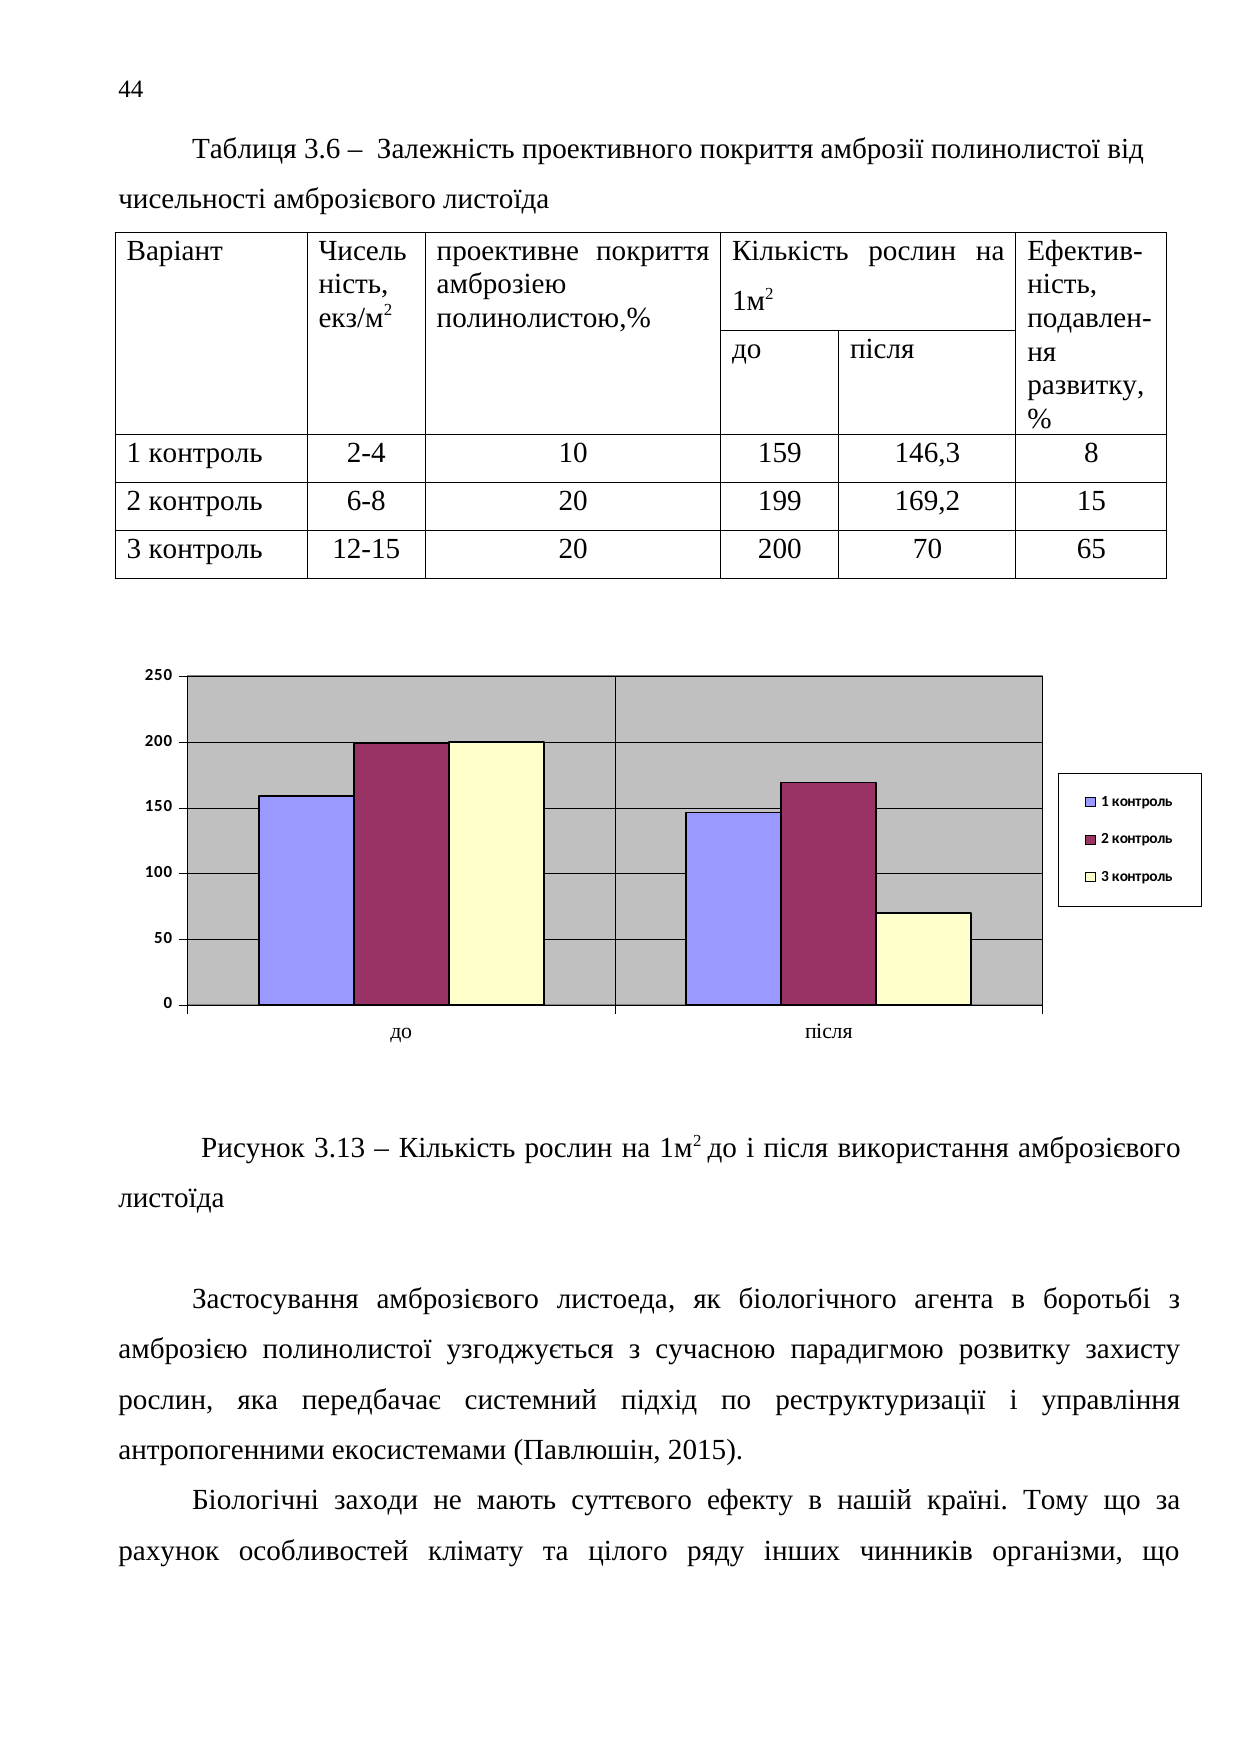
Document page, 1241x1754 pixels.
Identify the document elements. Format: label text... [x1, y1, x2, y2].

table_cell 3 контроль [116, 531, 307, 577]
table_cell 20 [426, 531, 720, 577]
table_cell 2-4 [308, 435, 425, 482]
table_header Чисельність, екз/м2 [308, 233, 425, 434]
table_header Варіант [116, 233, 307, 434]
table_cell 146,3 [839, 435, 1015, 482]
table_cell 8 [1016, 435, 1166, 482]
table_cell 20 [426, 483, 720, 530]
table_header проективне покриття амброзіею полинолистою,% [426, 233, 720, 434]
table_cell 15 [1016, 483, 1166, 530]
text Таблиця 3.6 – Залежність проективного покриття амброзії полинолистої від чисельності амброзієвого листоїда [118, 131, 1181, 215]
table_cell 159 [721, 435, 838, 482]
table_cell 1 контроль [116, 435, 307, 482]
table_cell 12-15 [308, 531, 425, 577]
text Застосування амброзієвого листоеда, як біологічного агента в боротьбі з амброзією полинолистої узгоджується з сучасною парадигмою розвитку захисту рослин, яка передбачає системний підхід по реструктуризації і управління антропогенними екосистемами (Павлюшін, 2015). [118, 1281, 1181, 1466]
table_cell 10 [426, 435, 720, 482]
table_cell 200 [721, 531, 838, 577]
table_cell 2 контроль [116, 483, 307, 530]
table_cell 169,2 [839, 483, 1015, 530]
table_cell 70 [839, 531, 1015, 577]
table_header Ефектив-ність, подавлен-ня развитку, % [1016, 233, 1166, 434]
table_cell до [721, 331, 838, 434]
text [118, 1482, 1181, 1566]
table_cell після [839, 331, 1015, 434]
text Рисунок 3.13 – Кількість рослин на 1м2 до і після використання амброзієвого листоїда [118, 1130, 1181, 1214]
table_header Кількість рослин на 1м2 [721, 233, 1015, 330]
table_cell 199 [721, 483, 838, 530]
table_cell 6-8 [308, 483, 425, 530]
table_cell 65 [1016, 531, 1166, 577]
